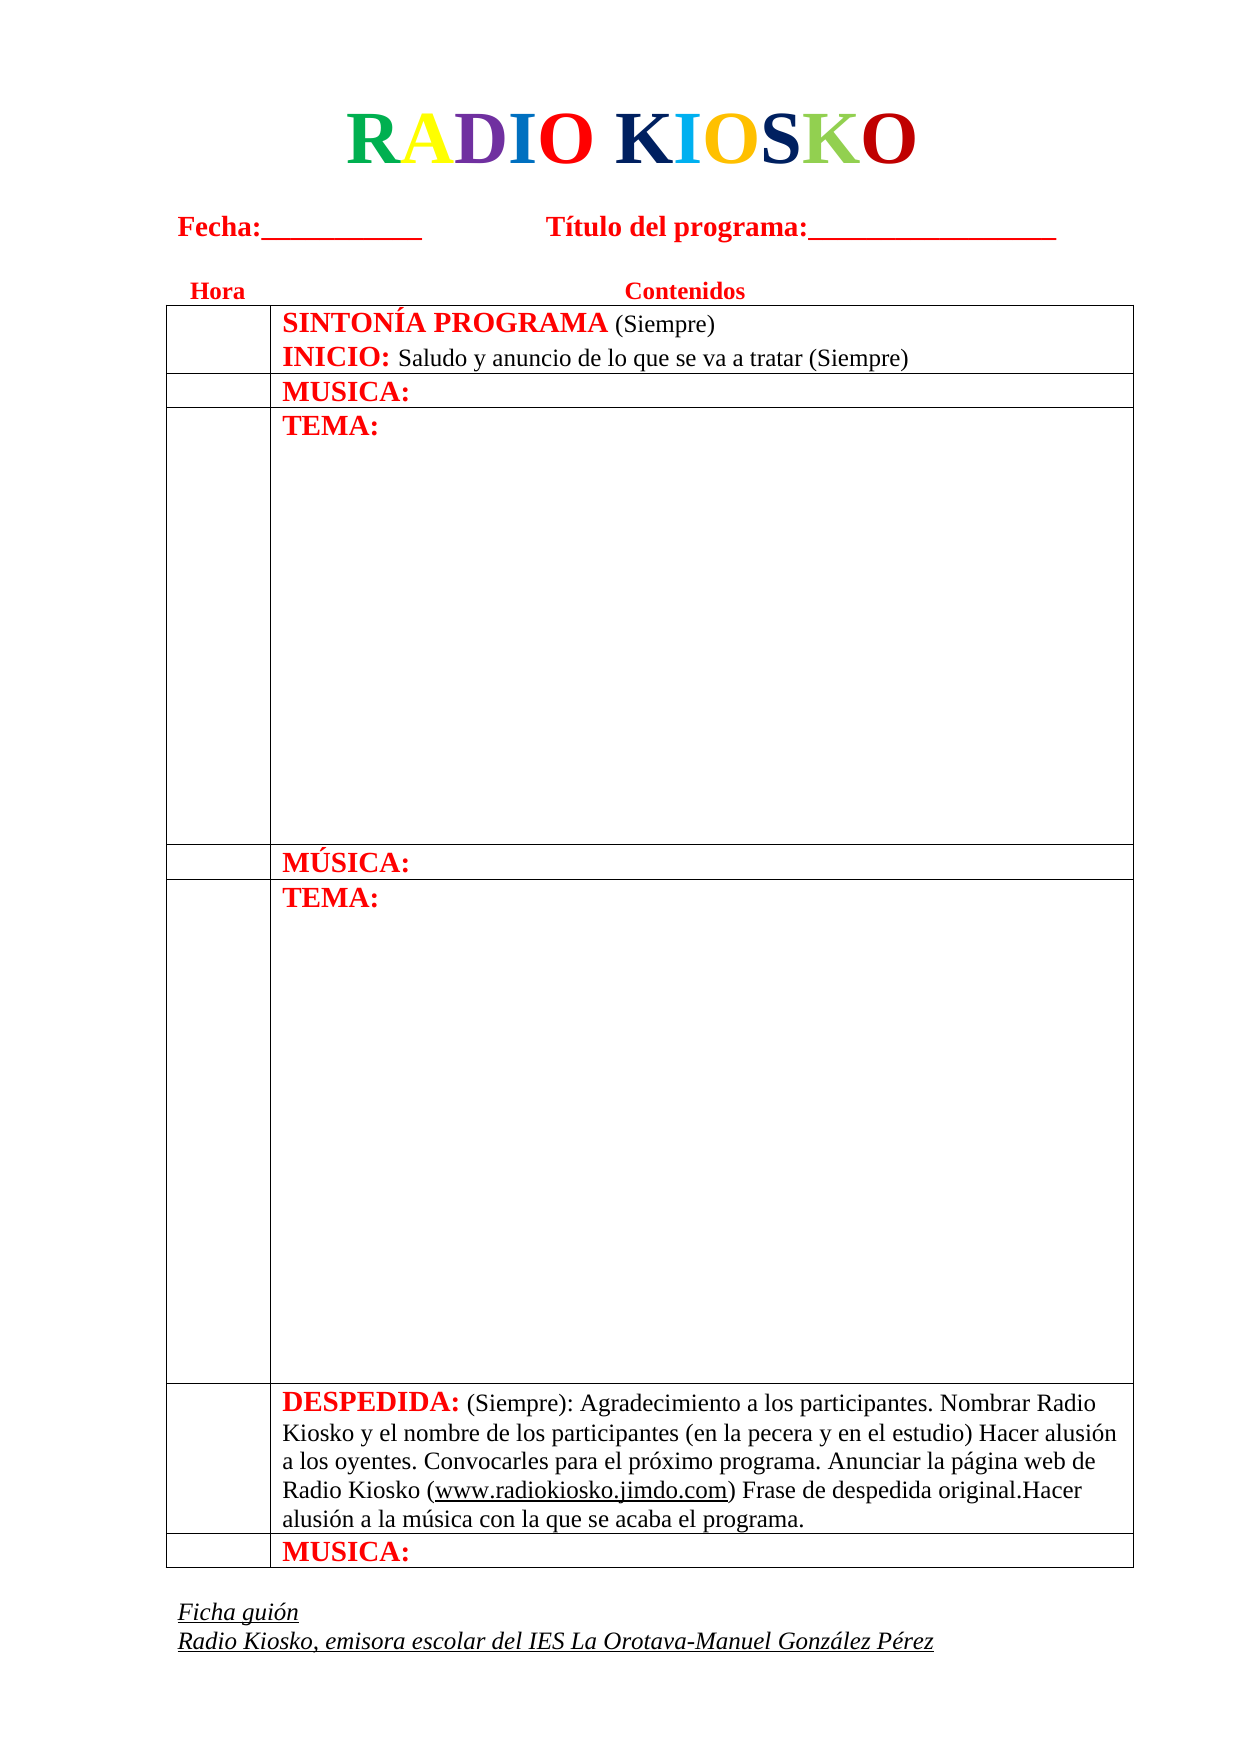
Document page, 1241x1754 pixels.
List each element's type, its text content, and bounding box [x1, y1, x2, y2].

table_cell DESPEDIDA: (Siempre): Agradecimiento a los participantes. Nombrar Radio Kiosko y el nombre de los participantes (en la pecera y en el estudio) Hacer alusión a los oyentes. Convocarles para el próximo programa. Anunciar la página web de Radio Kiosko (www.radiokiosko.jimdo.com) Frase de despedida original.Hacer alusión a la música con la que se acaba el programa. [271, 1384, 1133, 1533]
table_header [167, 306, 270, 373]
table_cell TEMA: [271, 408, 1133, 844]
text RADIO KIOSKO [177, 94, 1063, 180]
table_cell [167, 374, 270, 407]
table_cell TEMA: [271, 880, 1133, 1383]
text Hora Contenidos [177, 276, 1063, 304]
table_cell [167, 1534, 270, 1567]
table_cell MÚSICA: [271, 845, 1133, 879]
table_cell [167, 1384, 270, 1533]
table_cell MUSICA: [271, 374, 1133, 407]
table_cell MUSICA: [271, 1534, 1133, 1567]
table_cell [167, 845, 270, 879]
table_header SINTONÍA PROGRAMA (Siempre) INICIO: Saludo y anuncio de lo que se va a tratar (Siempre) [271, 306, 1133, 373]
text Ficha guión [177, 1597, 1063, 1626]
table_cell [167, 408, 270, 844]
table_cell [167, 880, 270, 1383]
text Fecha:___________ Título del programa:_________________ [177, 209, 1063, 242]
text Radio Kiosko, emisora escolar del IES La Orotava-Manuel González Pérez [177, 1626, 1063, 1654]
